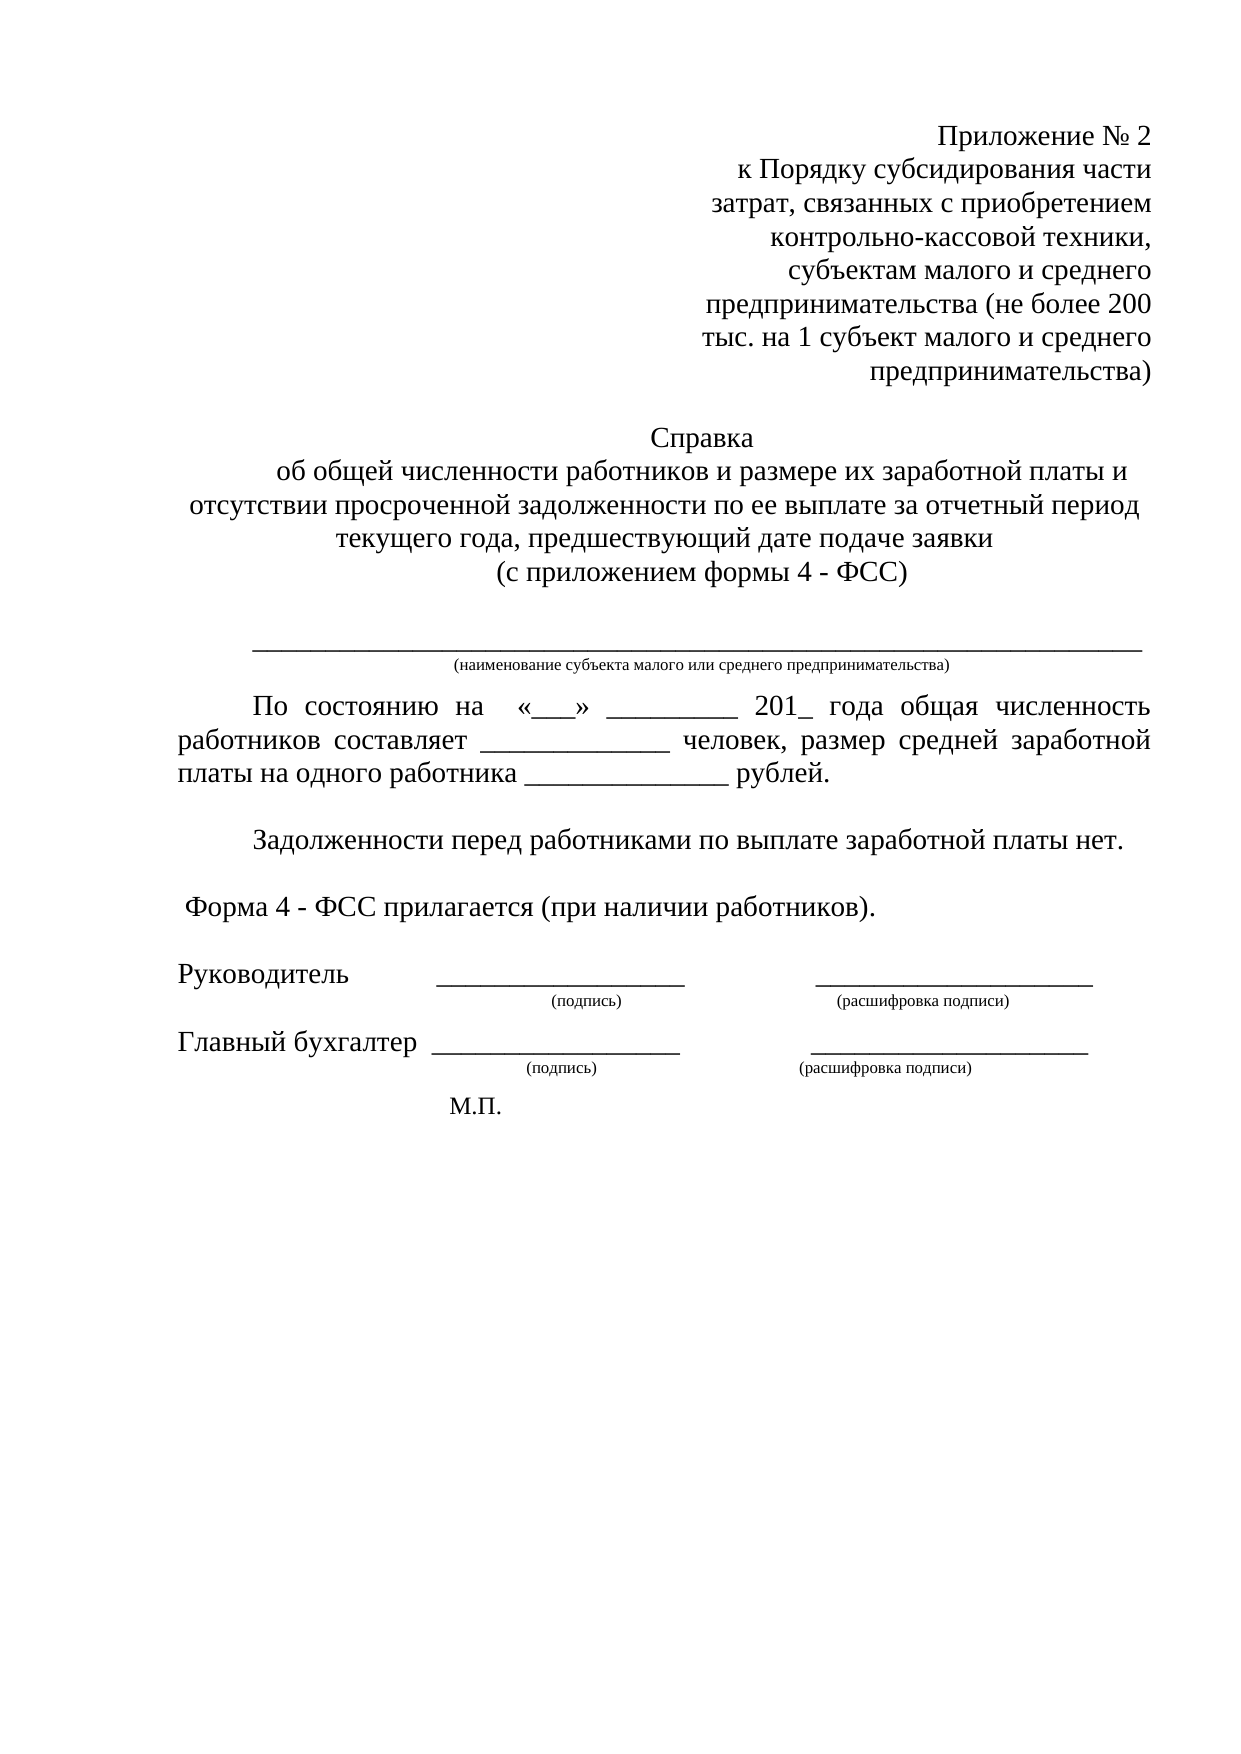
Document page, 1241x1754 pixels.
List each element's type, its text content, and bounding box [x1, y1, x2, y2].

text Справка [177, 420, 1152, 453]
text По состоянию на «___» _________ 201_ года общая численность работников составляет _____________ человек, размер средней заработной платы на одного работника ______________ рублей. [177, 688, 1152, 789]
text _____________________________________________________________ [177, 621, 1152, 655]
text (с приложением формы 4 - ФСС) [177, 554, 1152, 588]
text Форма 4 - ФСС прилагается (при наличии работников). [177, 889, 1152, 923]
text об общей численности работников и размере их заработной платы и отсутствии просроченной задолженности по ее выплате за отчетный период текущего года, предшествующий дате подаче заявки [177, 453, 1152, 554]
text М.П. [177, 1091, 1152, 1119]
table_header Приложение № 2 к Порядку субсидирования части затрат, связанных с приобретением контрольно-кассовой техники, субъектам малого и среднего предпринимательства (не более 200 тыс. на 1 субъект малого и среднего предпринимательства) [679, 118, 1163, 386]
text (подпись) (расшифровка подписи) [177, 990, 1152, 1024]
text Задолженности перед работниками по выплате заработной платы нет. [177, 822, 1152, 856]
text (наименование субъекта малого или среднего предпринимательства) [177, 655, 1152, 688]
text Главный бухгалтер _________________ ___________________ [177, 1024, 1152, 1057]
text (подпись) (расшифровка подписи) [177, 1057, 1152, 1091]
text Руководитель _________________ ___________________ [177, 957, 1152, 990]
